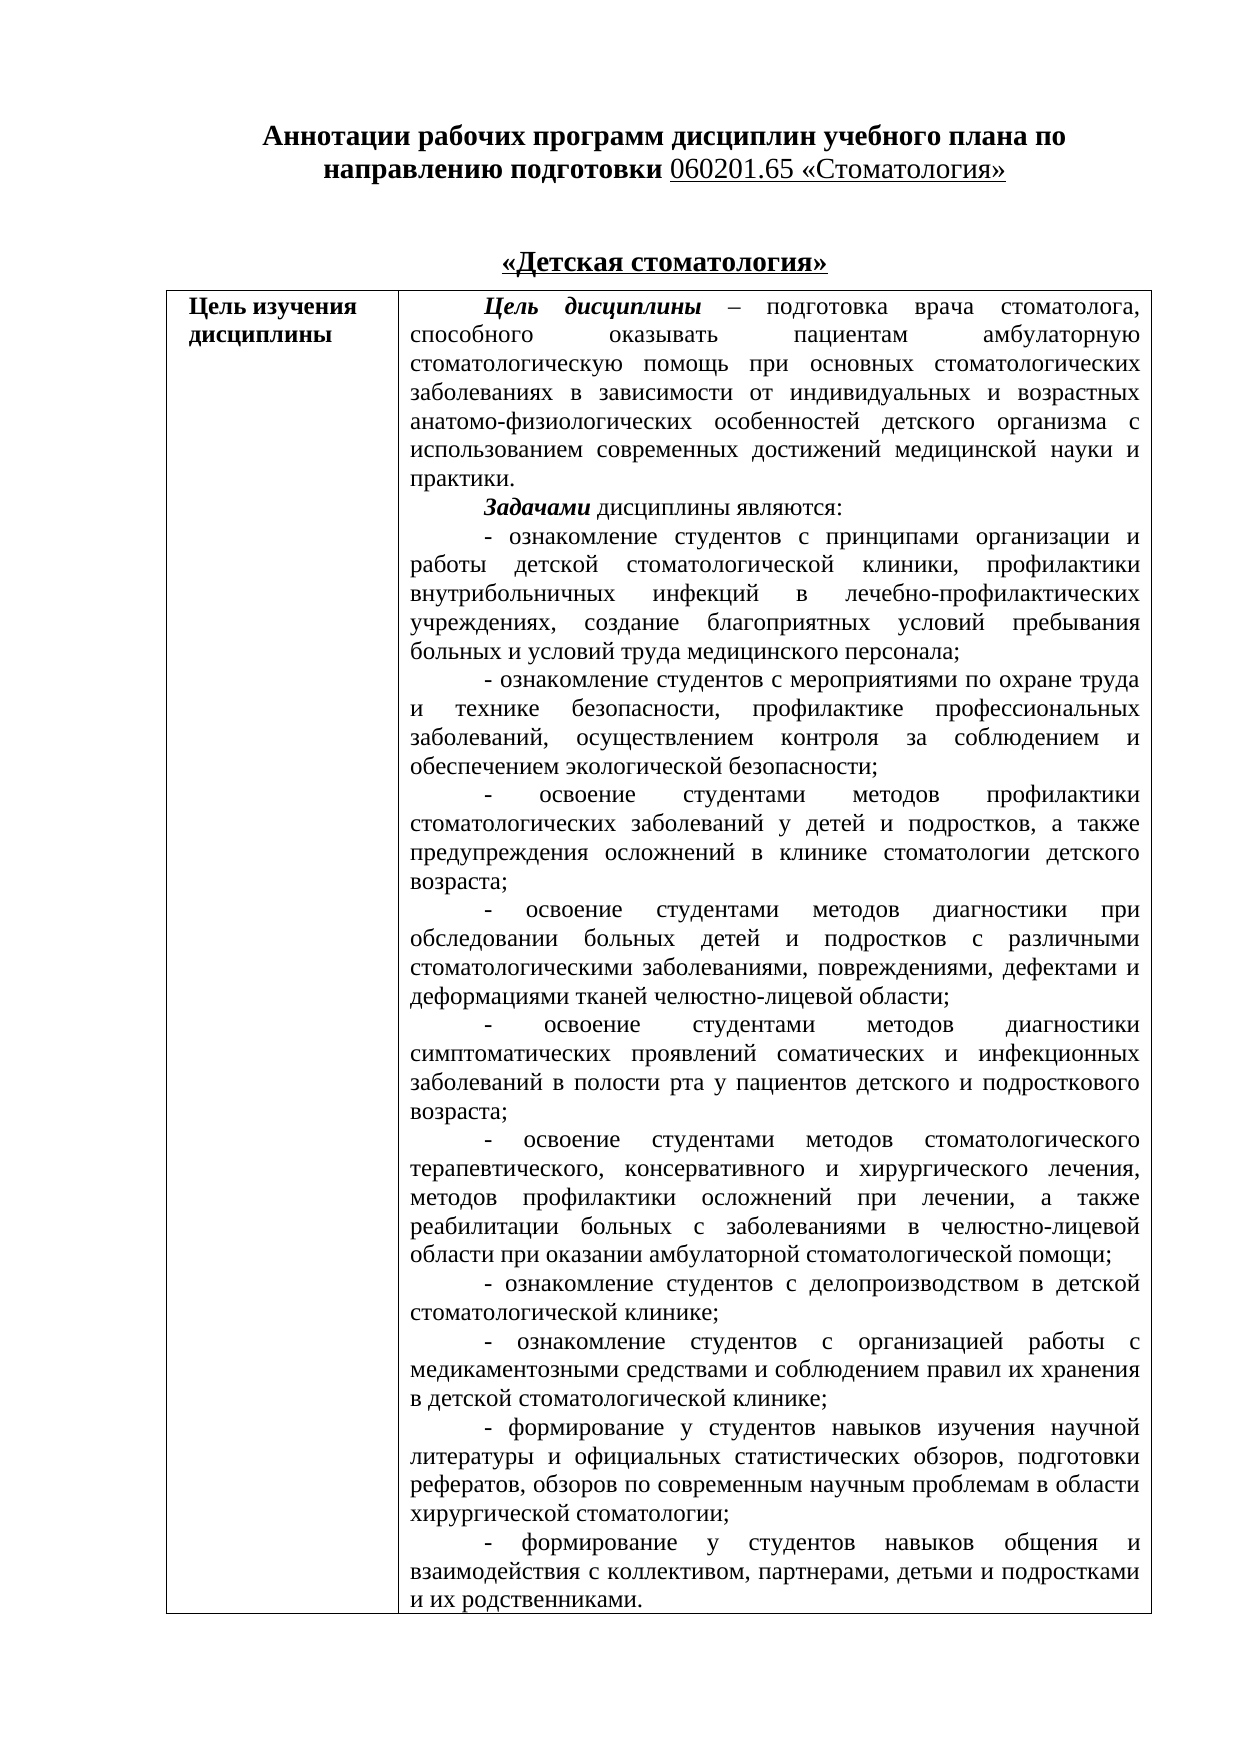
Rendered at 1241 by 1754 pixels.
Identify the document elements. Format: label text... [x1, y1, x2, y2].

table_header [167, 291, 398, 1613]
table_header Цель дисциплины – подготовка врача стоматолога, способного оказывать пациентам амбулаторную стоматологическую помощь при основных стоматологических заболеваниях в зависимости от индивидуальных и возрастных анатомо-физиологических особенностей детского организма с использованием современных достижений медицинской науки и практики. Задачами дисциплины являются: - ознакомление студентов с принципами организации и работы детской стоматологической клиники, профилактики внутрибольничных инфекций в лечебно-профилактических учреждениях, создание благоприятных условий пребывания больных и условий труда медицинского персонала; - ознакомление студентов с мероприятиями по охране труда и технике безопасности, профилактике профессиональных заболеваний, осуществлением контроля за соблюдением и обеспечением экологической безопасности; - освоение студентами методов профилактики стоматологических заболеваний у детей и подростков, а также предупреждения осложнений в клинике стоматологии детского возраста; - освоение студентами методов диагностики при обследовании больных детей и подростков с различными стоматологическими заболеваниями, повреждениями, дефектами и деформациями тканей челюстно-лицевой области; - освоение студентами методов диагностики симптоматических проявлений соматических и инфекционных заболеваний в полости рта у пациентов детского и подросткового возраста; - освоение студентами методов стоматологического терапевтического, консервативного и хирургического лечения, методов профилактики осложнений при лечении, а также реабилитации больных с заболеваниями в челюстно-лицевой области при оказании амбулаторной стоматологической помощи; - ознакомление студентов с делопроизводством в детской стоматологической клинике; - ознакомление студентов с организацией работы с медикаментозными средствами и соблюдением правил их хранения в детской стоматологической клинике; - формирование у студентов навыков изучения научной литературы и официальных статистических обзоров, подготовки рефератов, обзоров по современным научным проблемам в области хирургической стоматологии; - формирование у студентов навыков общения и взаимодействия с коллективом, партнерами, детьми и подростками и их родственниками. [399, 291, 1151, 1613]
text «Детская стоматология» [177, 244, 1152, 277]
text Аннотации рабочих программ дисциплин учебного плана по направлению подготовки 060201.65 «Стоматология» [177, 118, 1152, 185]
